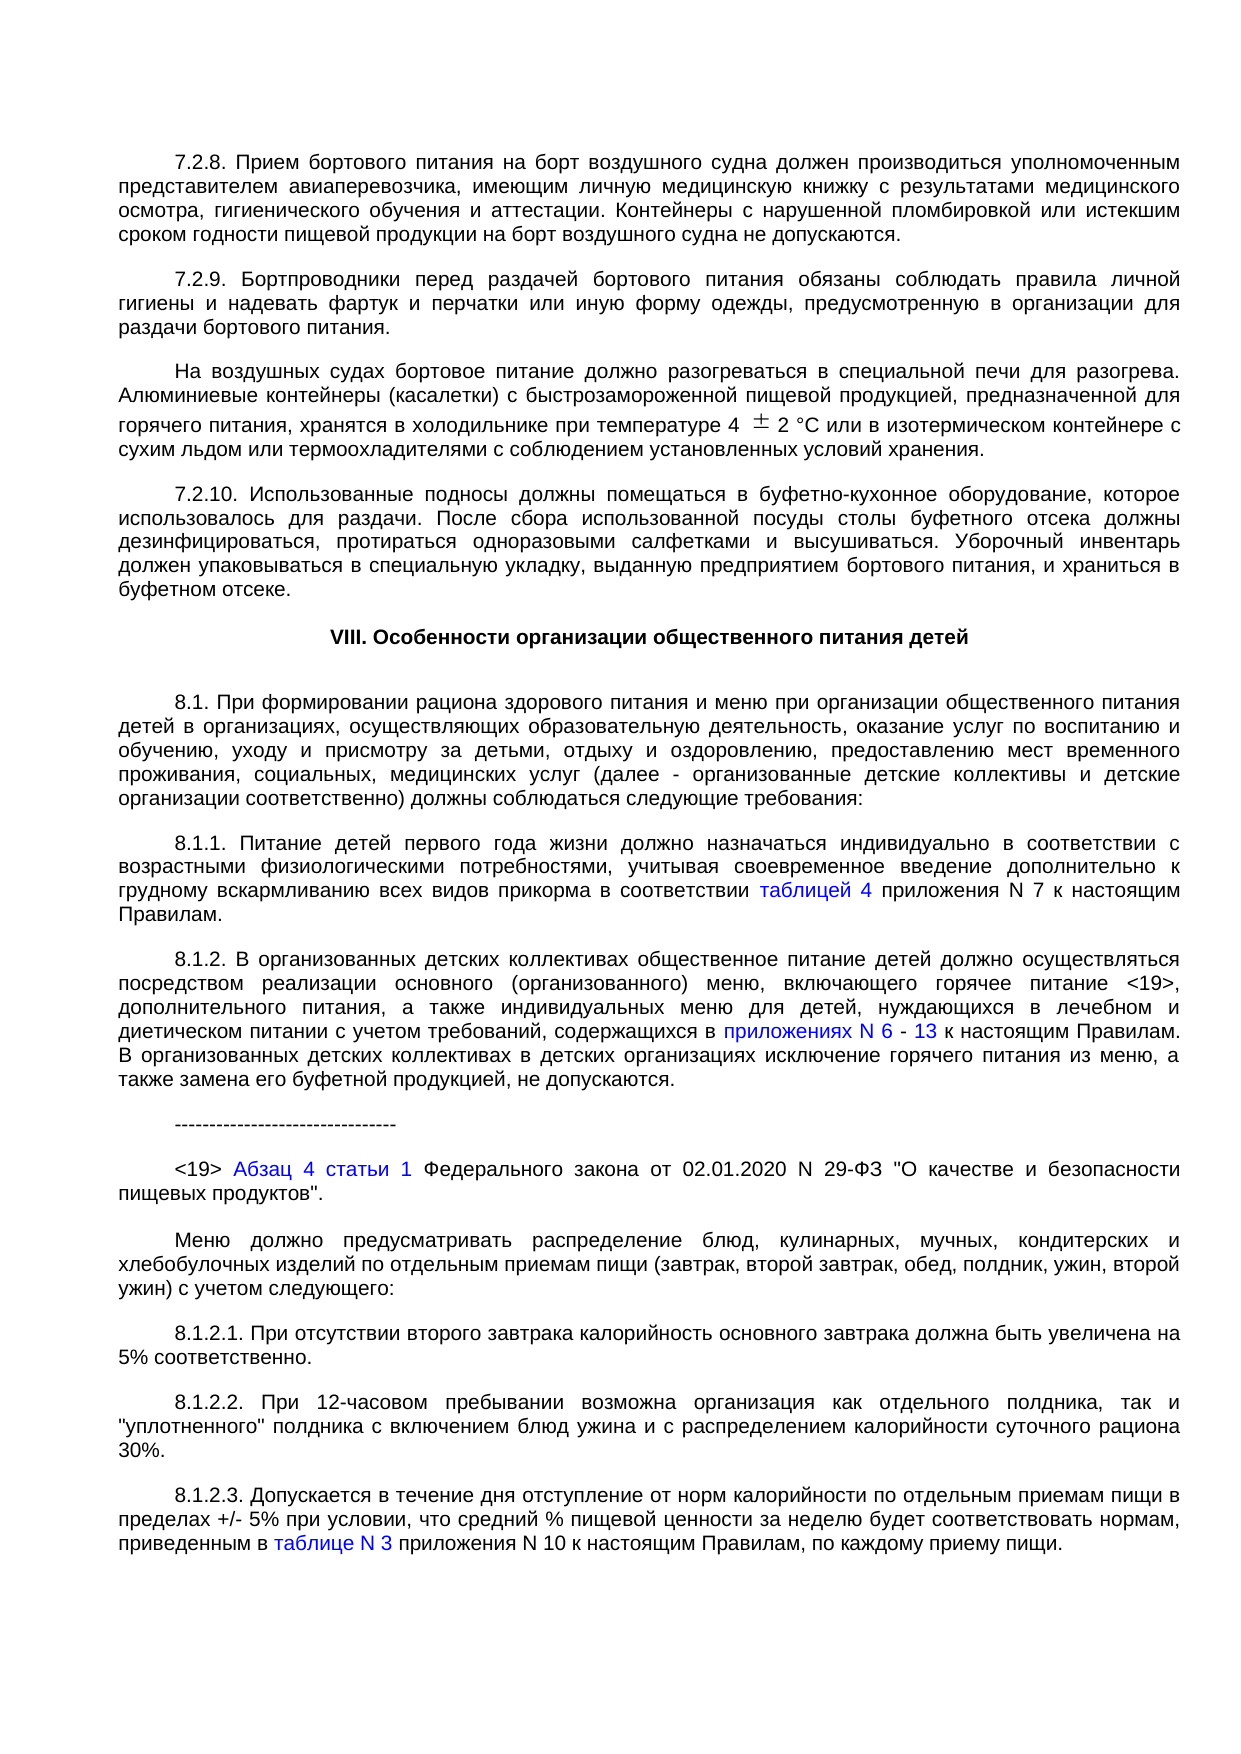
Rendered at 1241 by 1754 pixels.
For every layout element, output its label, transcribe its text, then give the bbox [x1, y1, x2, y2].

text 8.1. При формировании рациона здорового питания и меню при организации общественного питания детей в организациях, осуществляющих образовательную деятельность, оказание услуг по воспитанию и обучению, уходу и присмотру за детьми, отдыху и оздоровлению, предоставлению мест временного проживания, социальных, медицинских услуг (далее - организованные детские коллективы и детские организации соответственно) должны соблюдаться следующие требования: [118, 690, 1181, 809]
text VIII. Особенности организации общественного питания детей [118, 625, 1181, 649]
text На воздушных судах бортовое питание должно разогреваться в специальной печи для разогрева. Алюминиевые контейнеры (касалетки) с быстрозамороженной пищевой продукцией, предназначенной для горячего питания, хранятся в холодильнике при температуре 4 2 °C или в изотермическом контейнере с сухим льдом или термоохладителями с соблюдением установленных условий хранения. [118, 359, 1181, 461]
text 8.1.1. Питание детей первого года жизни должно назначаться индивидуально в соответствии с возрастными физиологическими потребностями, учитывая своевременное введение дополнительно к грудному вскармливанию всех видов прикорма в соответствии таблицей 4 приложения N 7 к настоящим Правилам. [118, 830, 1181, 926]
text 8.1.2.2. При 12-часовом пребывании возможна организация как отдельного полдника, так и "уплотненного" полдника с включением блюд ужина и с распределением калорийности суточного рациона 30%. [118, 1390, 1181, 1462]
text 8.1.2. В организованных детских коллективах общественное питание детей должно осуществляться посредством реализации основного (организованного) меню, включающего горячее питание <19>, дополнительного питания, а также индивидуальных меню для детей, нуждающихся в лечебном и диетическом питании с учетом требований, содержащихся в приложениях N 6 - 13 к настоящим Правилам. В организованных детских коллективах в детских организациях исключение горячего питания из меню, а также замена его буфетной продукцией, не допускаются. [118, 947, 1181, 1091]
text 7.2.9. Бортпроводники перед раздачей бортового питания обязаны соблюдать правила личной гигиены и надевать фартук и перчатки или иную форму одежды, предусмотренную в организации для раздачи бортового питания. [118, 267, 1181, 338]
text <19> Абзац 4 статьи 1 Федерального закона от 02.01.2020 N 29-ФЗ "О качестве и безопасности пищевых продуктов". [118, 1156, 1181, 1204]
text 7.2.10. Использованные подносы должны помещаться в буфетно-кухонное оборудование, которое использовалось для раздачи. После сбора использованной посуды столы буфетного отсека должны дезинфицироваться, протираться одноразовыми салфетками и высушиваться. Уборочный инвентарь должен упаковываться в специальную укладку, выданную предприятием бортового питания, и храниться в буфетном отсеке. [118, 481, 1181, 601]
text 8.1.2.3. Допускается в течение дня отступление от норм калорийности по отдельным приемам пищи в пределах +/- 5% при условии, что средний % пищевой ценности за неделю будет соответствовать нормам, приведенным в таблице N 3 приложения N 10 к настоящим Правилам, по каждому приему пищи. [118, 1482, 1181, 1554]
text -------------------------------- [118, 1112, 1181, 1136]
text 7.2.8. Прием бортового питания на борт воздушного судна должен производиться уполномоченным представителем авиаперевозчика, имеющим личную медицинскую книжку с результатами медицинского осмотра, гигиенического обучения и аттестации. Контейнеры с нарушенной пломбировкой или истекшим сроком годности пищевой продукции на борт воздушного судна не допускаются. [118, 150, 1181, 246]
text 8.1.2.1. При отсутствии второго завтрака калорийность основного завтрака должна быть увеличена на 5% соответственно. [118, 1321, 1181, 1369]
text Меню должно предусматривать распределение блюд, кулинарных, мучных, кондитерских и хлебобулочных изделий по отдельным приемам пищи (завтрак, второй завтрак, обед, полдник, ужин, второй ужин) с учетом следующего: [118, 1228, 1181, 1300]
